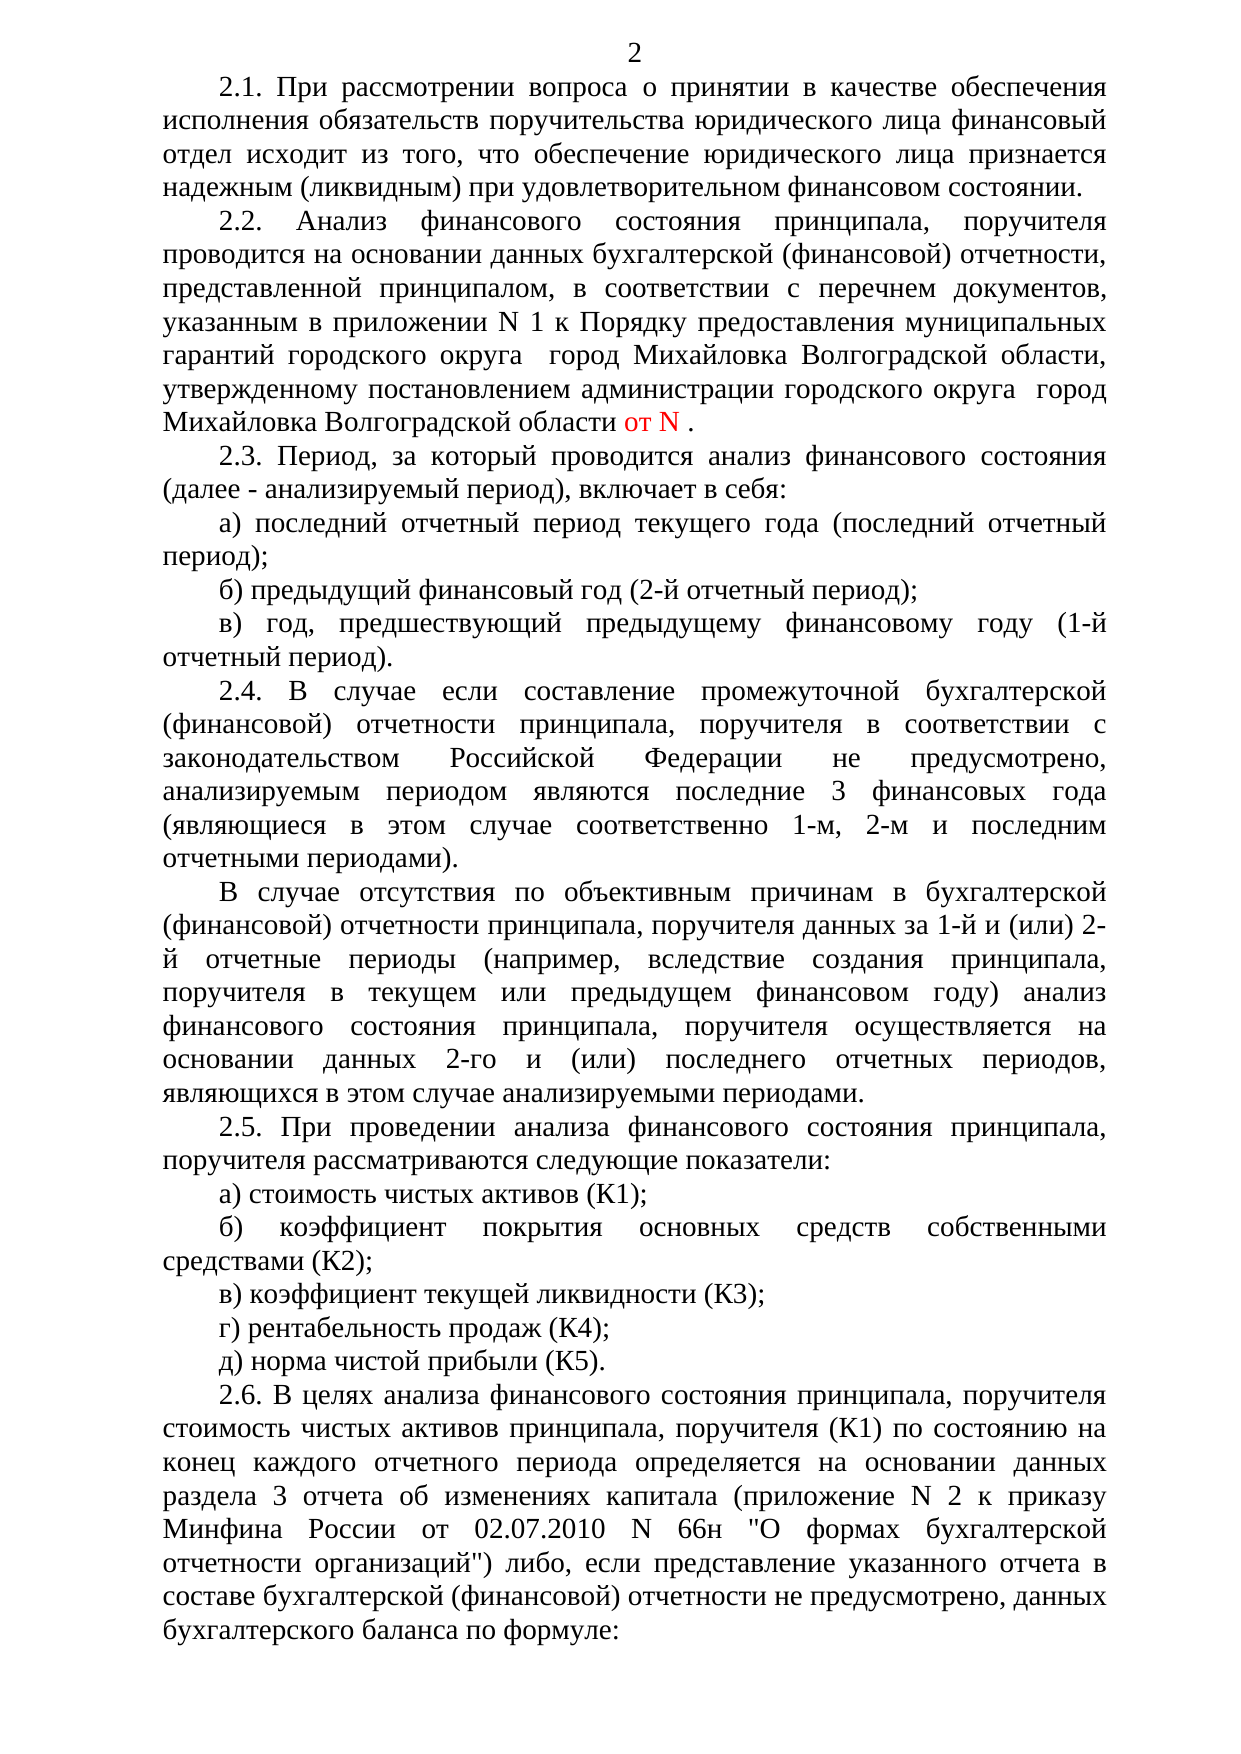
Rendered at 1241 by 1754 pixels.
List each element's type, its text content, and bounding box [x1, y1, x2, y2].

text 2.3. Период, за который проводится анализ финансового состояния (далее - анализируемый период), включает в себя: [162, 438, 1107, 505]
text 2.5. При проведении анализа финансового состояния принципала, поручителя рассматриваются следующие показатели: [162, 1109, 1107, 1176]
text г) рентабельность продаж (К4); [162, 1310, 1107, 1343]
text 2.2. Анализ финансового состояния принципала, поручителя проводится на основании данных бухгалтерской (финансовой) отчетности, представленной принципалом, в соответствии с перечнем документов, указанным в приложении N 1 к Порядку предоставления муниципальных гарантий городского округа город Михайловка Волгоградской области, утвержденному постановлением администрации городского округа город Михайловка Волгоградской области от N . [162, 203, 1107, 438]
text 2.6. В целях анализа финансового состояния принципала, поручителя стоимость чистых активов принципала, поручителя (К1) по состоянию на конец каждого отчетного периода определяется на основании данных раздела 3 отчета об изменениях капитала (приложение N 2 к приказу Минфина России от 02.07.2010 N 66н "О формах бухгалтерской отчетности организаций") либо, если представление указанного отчета в составе бухгалтерской (финансовой) отчетности не предусмотрено, данных бухгалтерского баланса по формуле: [162, 1377, 1107, 1645]
text д) норма чистой прибыли (К5). [162, 1343, 1107, 1377]
text В случае отсутствия по объективным причинам в бухгалтерской (финансовой) отчетности принципала, поручителя данных за 1-й и (или) 2-й отчетные периоды (например, вследствие создания принципала, поручителя в текущем или предыдущем финансовом году) анализ финансового состояния принципала, поручителя осуществляется на основании данных 2-го и (или) последнего отчетных периодов, являющихся в этом случае анализируемыми периодами. [162, 874, 1107, 1109]
text в) год, предшествующий предыдущему финансовому году (1-й отчетный период). [162, 606, 1107, 673]
text б) предыдущий финансовый год (2-й отчетный период); [162, 572, 1107, 606]
text а) стоимость чистых активов (К1); [162, 1176, 1107, 1209]
text б) коэффициент покрытия основных средств собственными средствами (К2); [162, 1209, 1107, 1276]
text в) коэффициент текущей ликвидности (К3); [162, 1276, 1107, 1310]
text 2.1. При рассмотрении вопроса о принятии в качестве обеспечения исполнения обязательств поручительства юридического лица финансовый отдел исходит из того, что обеспечение юридического лица признается надежным (ликвидным) при удовлетворительном финансовом состоянии. [162, 69, 1107, 203]
text 2.4. В случае если составление промежуточной бухгалтерской (финансовой) отчетности принципала, поручителя в соответствии с законодательством Российской Федерации не предусмотрено, анализируемым периодом являются последние 3 финансовых года (являющиеся в этом случае соответственно 1-м, 2-м и последним отчетными периодами). [162, 673, 1107, 874]
text а) последний отчетный период текущего года (последний отчетный период); [162, 505, 1107, 572]
